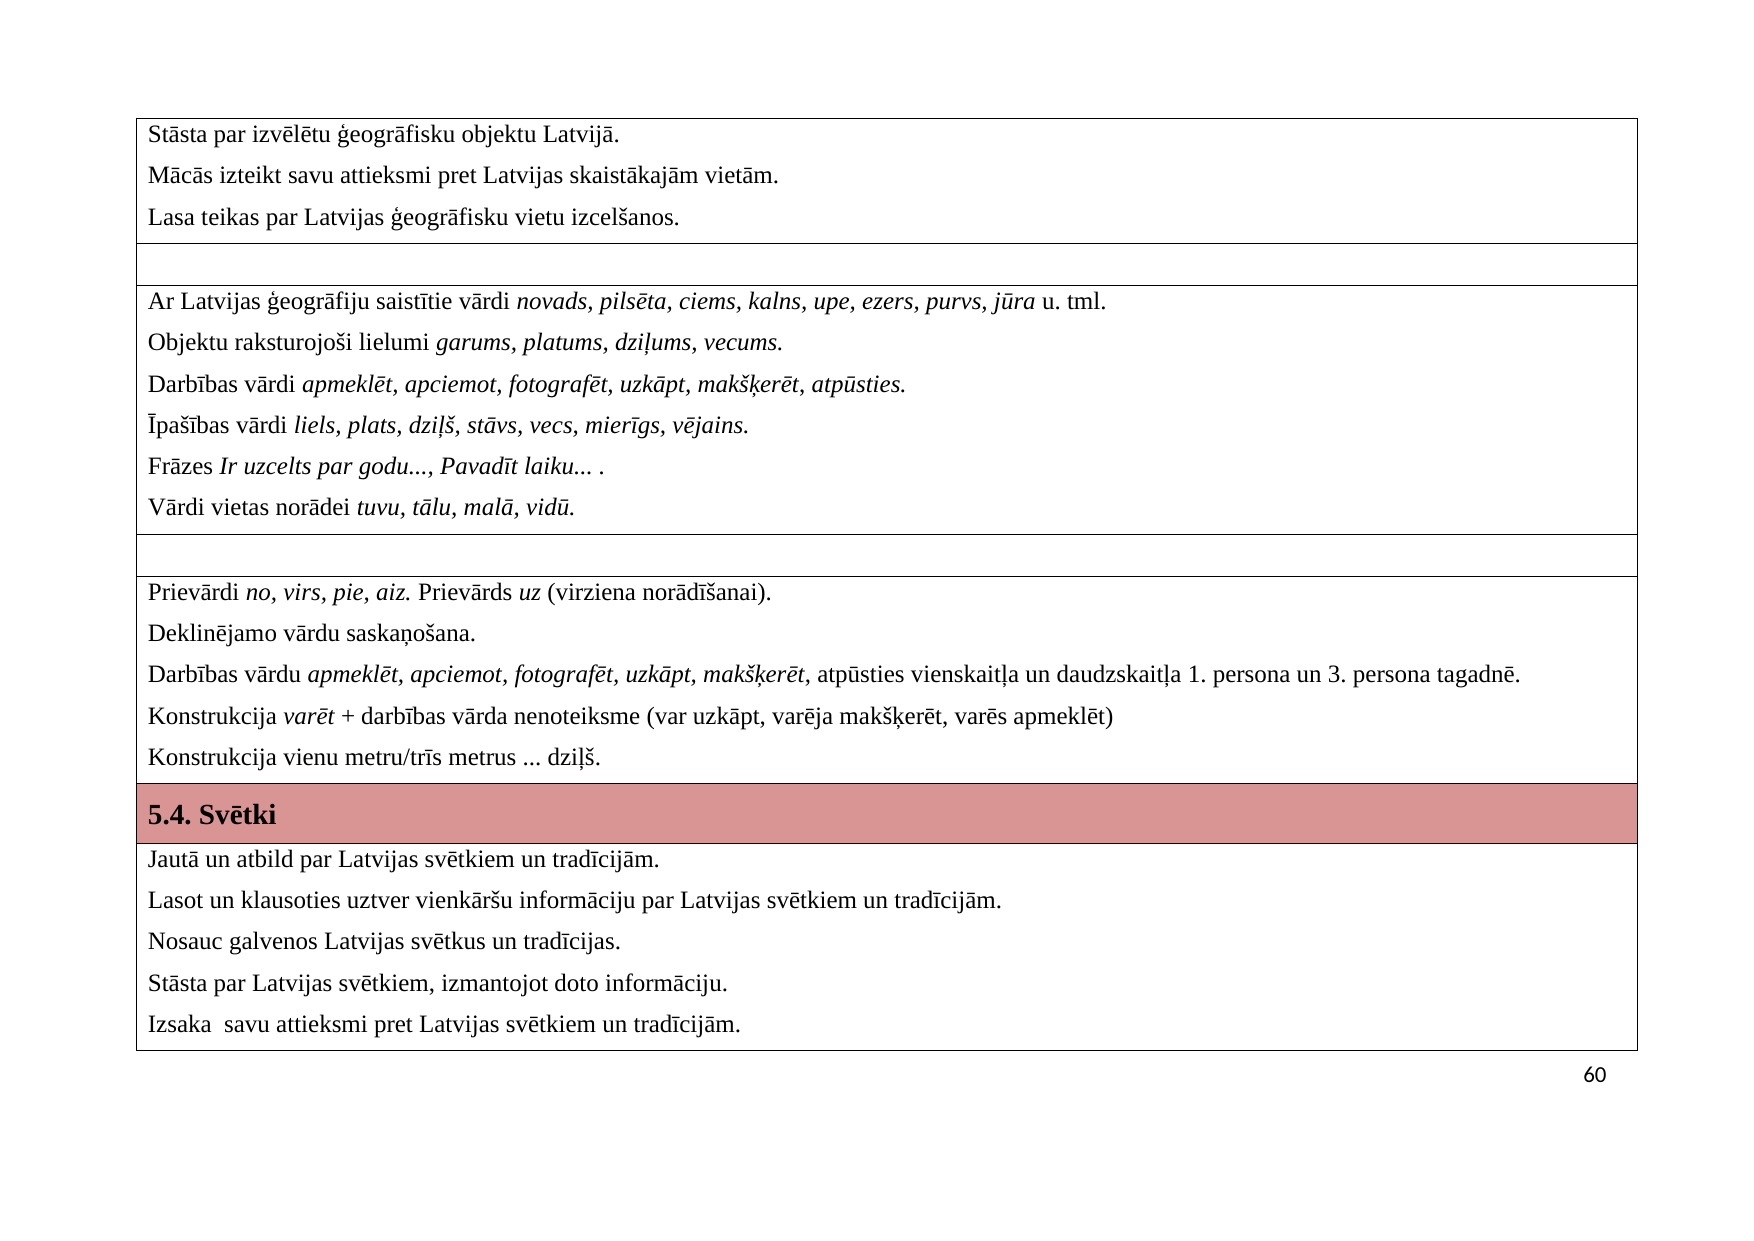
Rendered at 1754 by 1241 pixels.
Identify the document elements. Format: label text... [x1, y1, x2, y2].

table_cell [137, 844, 1637, 1050]
table_cell [137, 244, 1637, 285]
table_cell 5.4. Svētki [137, 784, 1637, 843]
table_cell [137, 535, 1637, 576]
table_cell Ar Latvijas ģeogrāfiju saistītie vārdi novads, pilsēta, ciems, kalns, upe, ezers, purvs, jūra u. tml. Objektu raksturojoši lielumi garums, platums, dziļums, vecums. Darbības vārdi apmeklēt, apciemot, fotografēt, uzkāpt, makšķerēt, atpūsties. Īpašības vārdi liels, plats, dziļš, stāvs, vecs, mierīgs, vējains. Frāzes Ir uzcelts par godu..., Pavadīt laiku... . Vārdi vietas norādei tuvu, tālu, malā, vidū. [137, 286, 1637, 534]
table_cell Prievārdi no, virs, pie, aiz. Prievārds uz (virziena norādīšanai). Deklinējamo vārdu saskaņošana. Darbības vārdu apmeklēt, apciemot, fotografēt, uzkāpt, makšķerēt, atpūsties vienskaitļa un daudzskaitļa 1. persona un 3. persona tagadnē. Konstrukcija varēt + darbības vārda nenoteiksme (var uzkāpt, varēja makšķerēt, varēs apmeklēt) Konstrukcija vienu metru/trīs metrus ... dziļš. [137, 577, 1637, 783]
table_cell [137, 119, 1637, 243]
